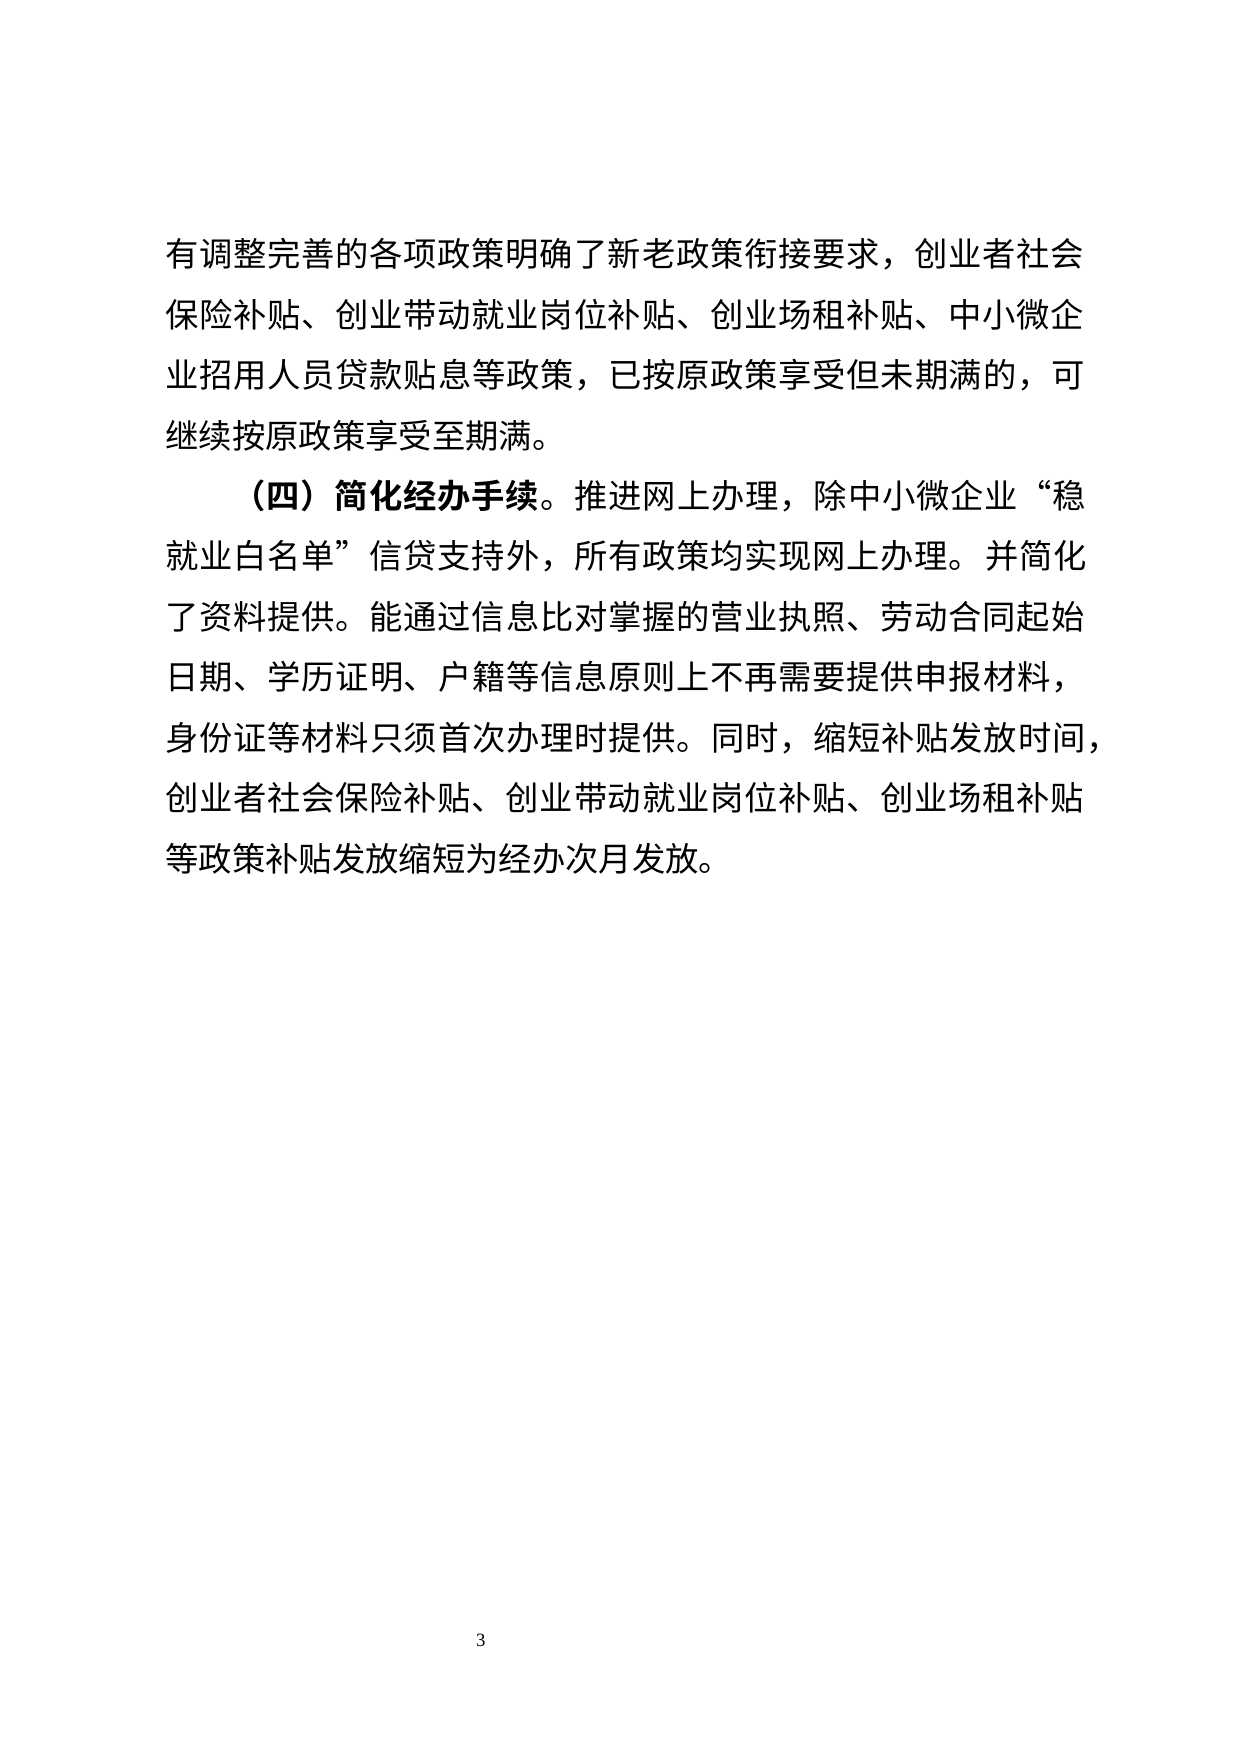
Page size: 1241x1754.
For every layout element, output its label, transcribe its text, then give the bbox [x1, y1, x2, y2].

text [165, 218, 1087, 460]
text （四）简化经办手续。推进网上办理，除中小微企业“稳就业白名单”信贷支持外，所有政策均实现网上办理。并简化了资料提供。能通过信息比对掌握的营业执照、劳动合同起始日期、学历证明、户籍等信息原则上不再需要提供申报材料，身份证等材料只须首次办理时提供。同时，缩短补贴发放时间，创业者社会保险补贴、创业带动就业岗位补贴、创业场租补贴等政策补贴发放缩短为经办次月发放。 [165, 460, 1087, 883]
